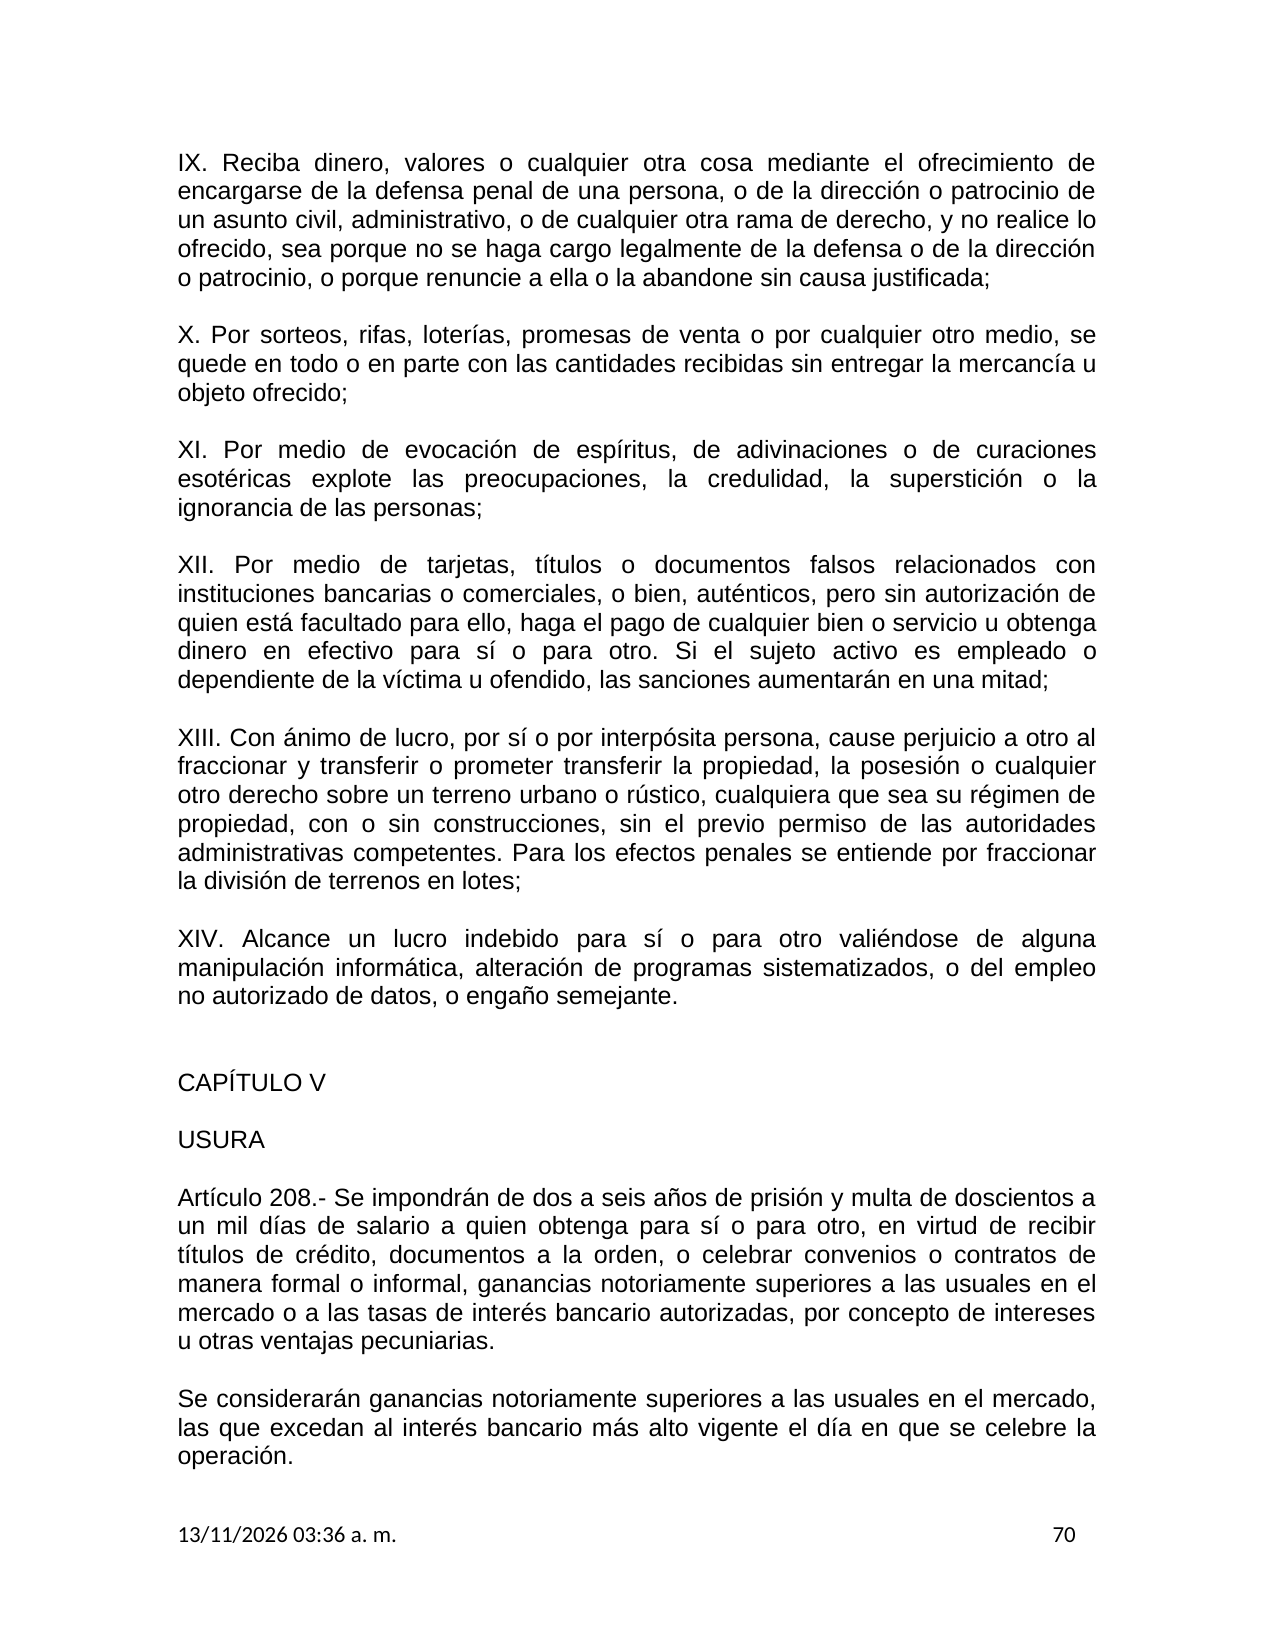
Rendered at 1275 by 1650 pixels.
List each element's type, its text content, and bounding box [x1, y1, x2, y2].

text Artículo 208.- Se impondrán de dos a seis años de prisión y multa de doscientos a un mil días de salario a quien obtenga para sí o para otro, en virtud de recibir títulos de crédito, documentos a la orden, o celebrar convenios o contratos de manera formal o informal, ganancias notoriamente superiores a las usuales en el mercado o a las tasas de interés bancario autorizadas, por concepto de intereses u otras ventajas pecuniarias. [177, 1183, 1098, 1355]
text IX. Reciba dinero, valores o cualquier otra cosa mediante el ofrecimiento de encargarse de la defensa penal de una persona, o de la dirección o patrocinio de un asunto civil, administrativo, o de cualquier otra rama de derecho, y no realice lo ofrecido, sea porque no se haga cargo legalmente de la defensa o de la dirección o patrocinio, o porque renuncie a ella o la abandone sin causa justificada; [177, 148, 1098, 291]
text X. Por sorteos, rifas, loterías, promesas de venta o por cualquier otro medio, se quede en todo o en parte con las cantidades recibidas sin entregar la mercancía u objeto ofrecido; [177, 320, 1098, 406]
text XI. Por medio de evocación de espíritus, de adivinaciones o de curaciones esotéricas explote las preocupaciones, la credulidad, la superstición o la ignorancia de las personas; [177, 435, 1098, 521]
text XIV. Alcance un lucro indebido para sí o para otro valiéndose de alguna manipulación informática, alteración de programas sistematizados, o del empleo no autorizado de datos, o engaño semejante. [177, 924, 1098, 1010]
text XII. Por medio de tarjetas, títulos o documentos falsos relacionados con instituciones bancarias o comerciales, o bien, auténticos, pero sin autorización de quien está facultado para ello, haga el pago de cualquier bien o servicio u obtenga dinero en efectivo para sí o para otro. Si el sujeto activo es empleado o dependiente de la víctima u ofendido, las sanciones aumentarán en una mitad; [177, 550, 1098, 694]
text Se considerarán ganancias notoriamente superiores a las usuales en el mercado, las que excedan al interés bancario más alto vigente el día en que se celebre la operación. [177, 1384, 1098, 1470]
text CAPÍTULO V [177, 1068, 1098, 1096]
text XIII. Con ánimo de lucro, por sí o por interpósita persona, cause perjuicio a otro al fraccionar y transferir o prometer transferir la propiedad, la posesión o cualquier otro derecho sobre un terreno urbano o rústico, cualquiera que sea su régimen de propiedad, con o sin construcciones, sin el previo permiso de las autoridades administrativas competentes. Para los efectos penales se entiende por fraccionar la división de terrenos en lotes; [177, 723, 1098, 895]
text USURA [177, 1125, 1098, 1154]
